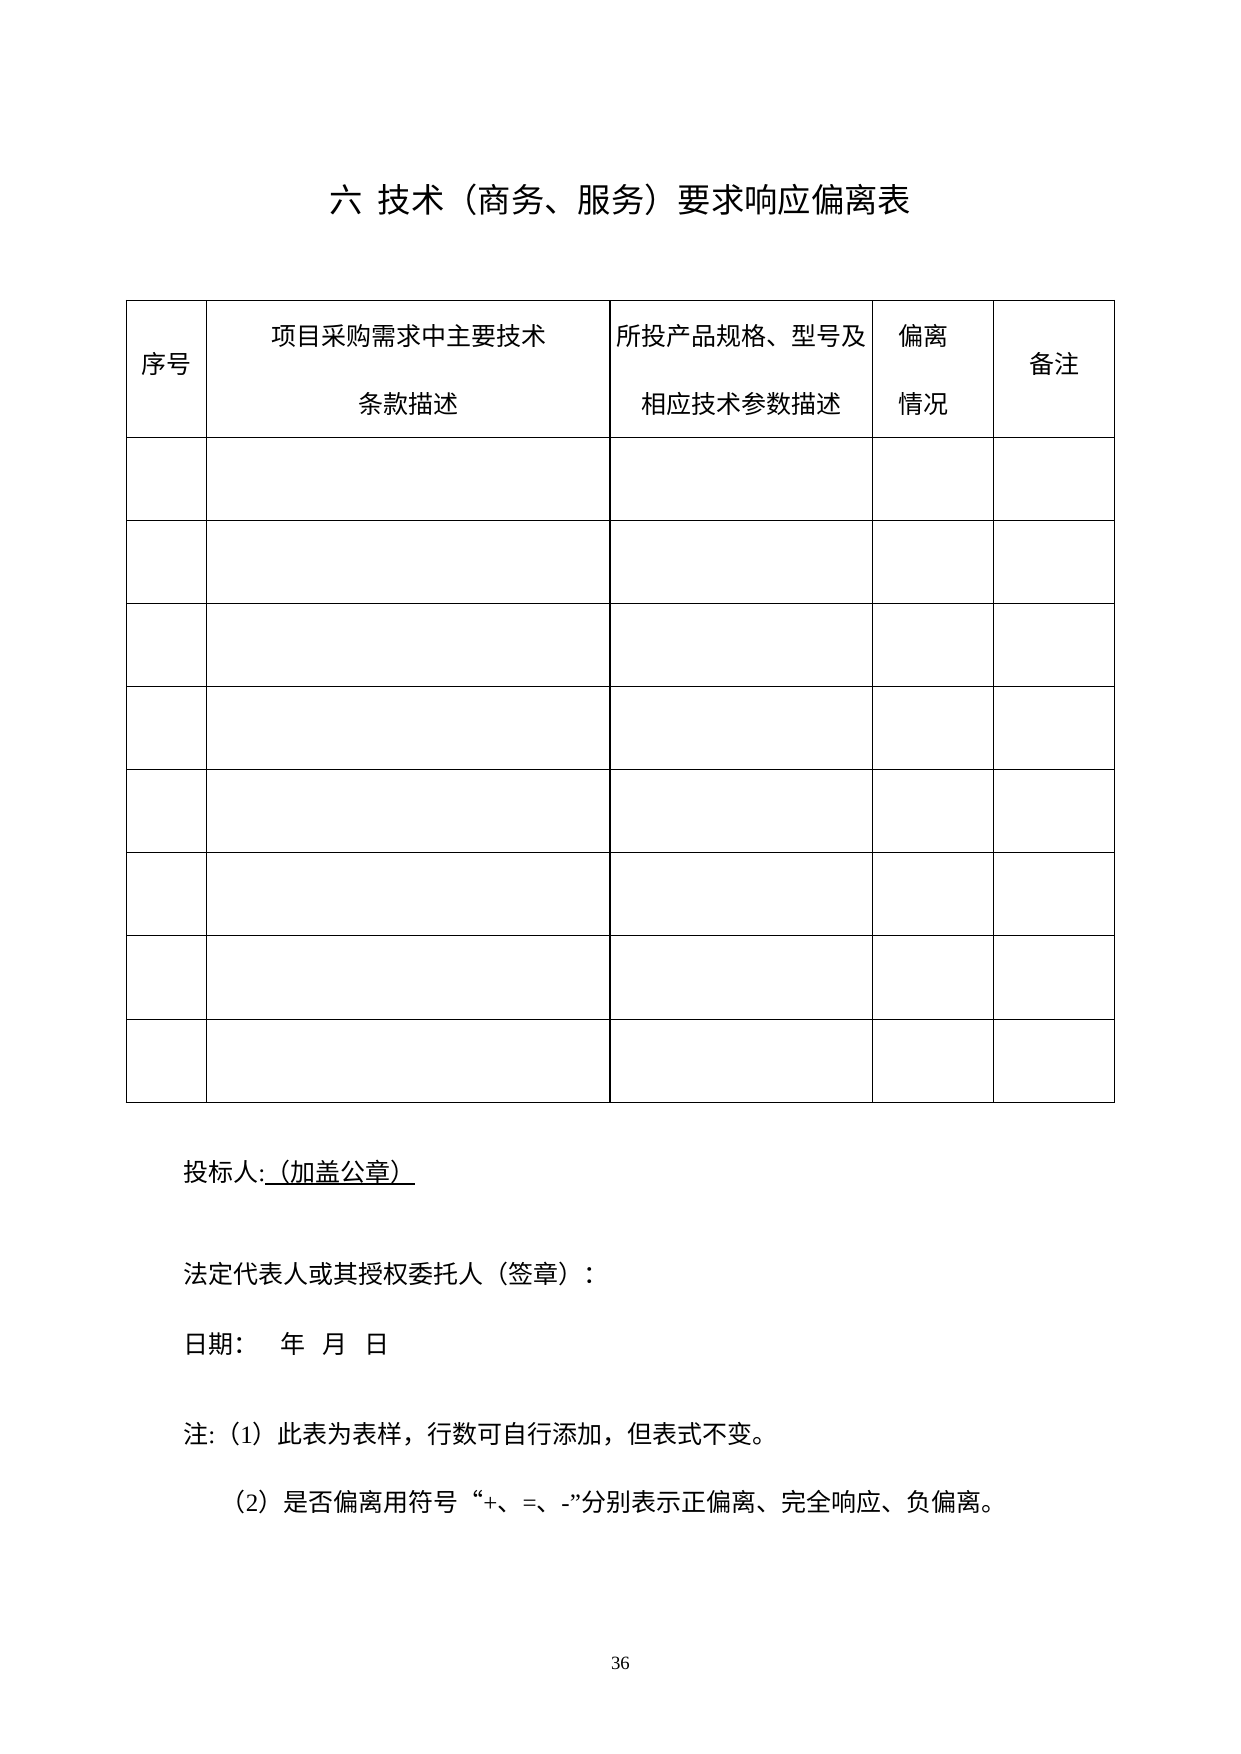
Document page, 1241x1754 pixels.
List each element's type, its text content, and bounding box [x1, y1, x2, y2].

text 法定代表人或其授权委托人（签章）： [183, 1238, 1057, 1306]
table_cell [994, 438, 1114, 520]
table_cell [873, 687, 993, 769]
text 投标人:（加盖公章） [183, 1137, 1057, 1204]
table_cell [994, 687, 1114, 769]
table_cell [207, 604, 609, 686]
table_cell [873, 936, 993, 1018]
table_cell [873, 853, 993, 935]
table_cell [127, 438, 206, 520]
table_cell [207, 1020, 609, 1102]
table_cell [611, 853, 872, 935]
table_cell [207, 853, 609, 935]
table_cell [611, 770, 872, 852]
table_cell [873, 770, 993, 852]
table_cell [611, 438, 872, 520]
table_cell [127, 687, 206, 769]
table_cell [127, 521, 206, 603]
table_cell [994, 936, 1114, 1018]
table_cell [611, 936, 872, 1018]
text 注:（1）此表为表样，行数可自行添加，但表式不变。 [183, 1399, 1057, 1467]
table_cell [611, 521, 872, 603]
table_cell [207, 438, 609, 520]
table_header 所投产品规格、型号及相应技术参数描述 [611, 301, 872, 437]
table_cell [994, 1020, 1114, 1102]
table_cell [873, 604, 993, 686]
table_cell [207, 521, 609, 603]
table_cell [611, 604, 872, 686]
table_cell [127, 604, 206, 686]
table_cell [873, 438, 993, 520]
table_cell [994, 853, 1114, 935]
table_cell [611, 1020, 872, 1102]
table_cell [207, 936, 609, 1018]
text 日期： 年 月 日 [183, 1306, 1057, 1365]
table_cell [873, 1020, 993, 1102]
table_header 项目采购需求中主要技术 条款描述 [207, 301, 609, 437]
table_cell [127, 770, 206, 852]
table_cell [994, 604, 1114, 686]
table_cell [611, 687, 872, 769]
table_cell [127, 853, 206, 935]
text 六 技术（商务、服务）要求响应偏离表 [183, 164, 1057, 232]
table_cell [994, 770, 1114, 852]
table_cell [207, 687, 609, 769]
table_cell [127, 1020, 206, 1102]
table_cell [873, 521, 993, 603]
table_header 备注 [994, 301, 1114, 437]
text （2）是否偏离用符号“+、=、-”分别表示正偏离、完全响应、负偏离。 [183, 1467, 1057, 1534]
table_cell [127, 936, 206, 1018]
table_cell [207, 770, 609, 852]
table_header 偏离 情况 [873, 301, 993, 437]
table_header 序号 [127, 301, 206, 437]
table_cell [994, 521, 1114, 603]
